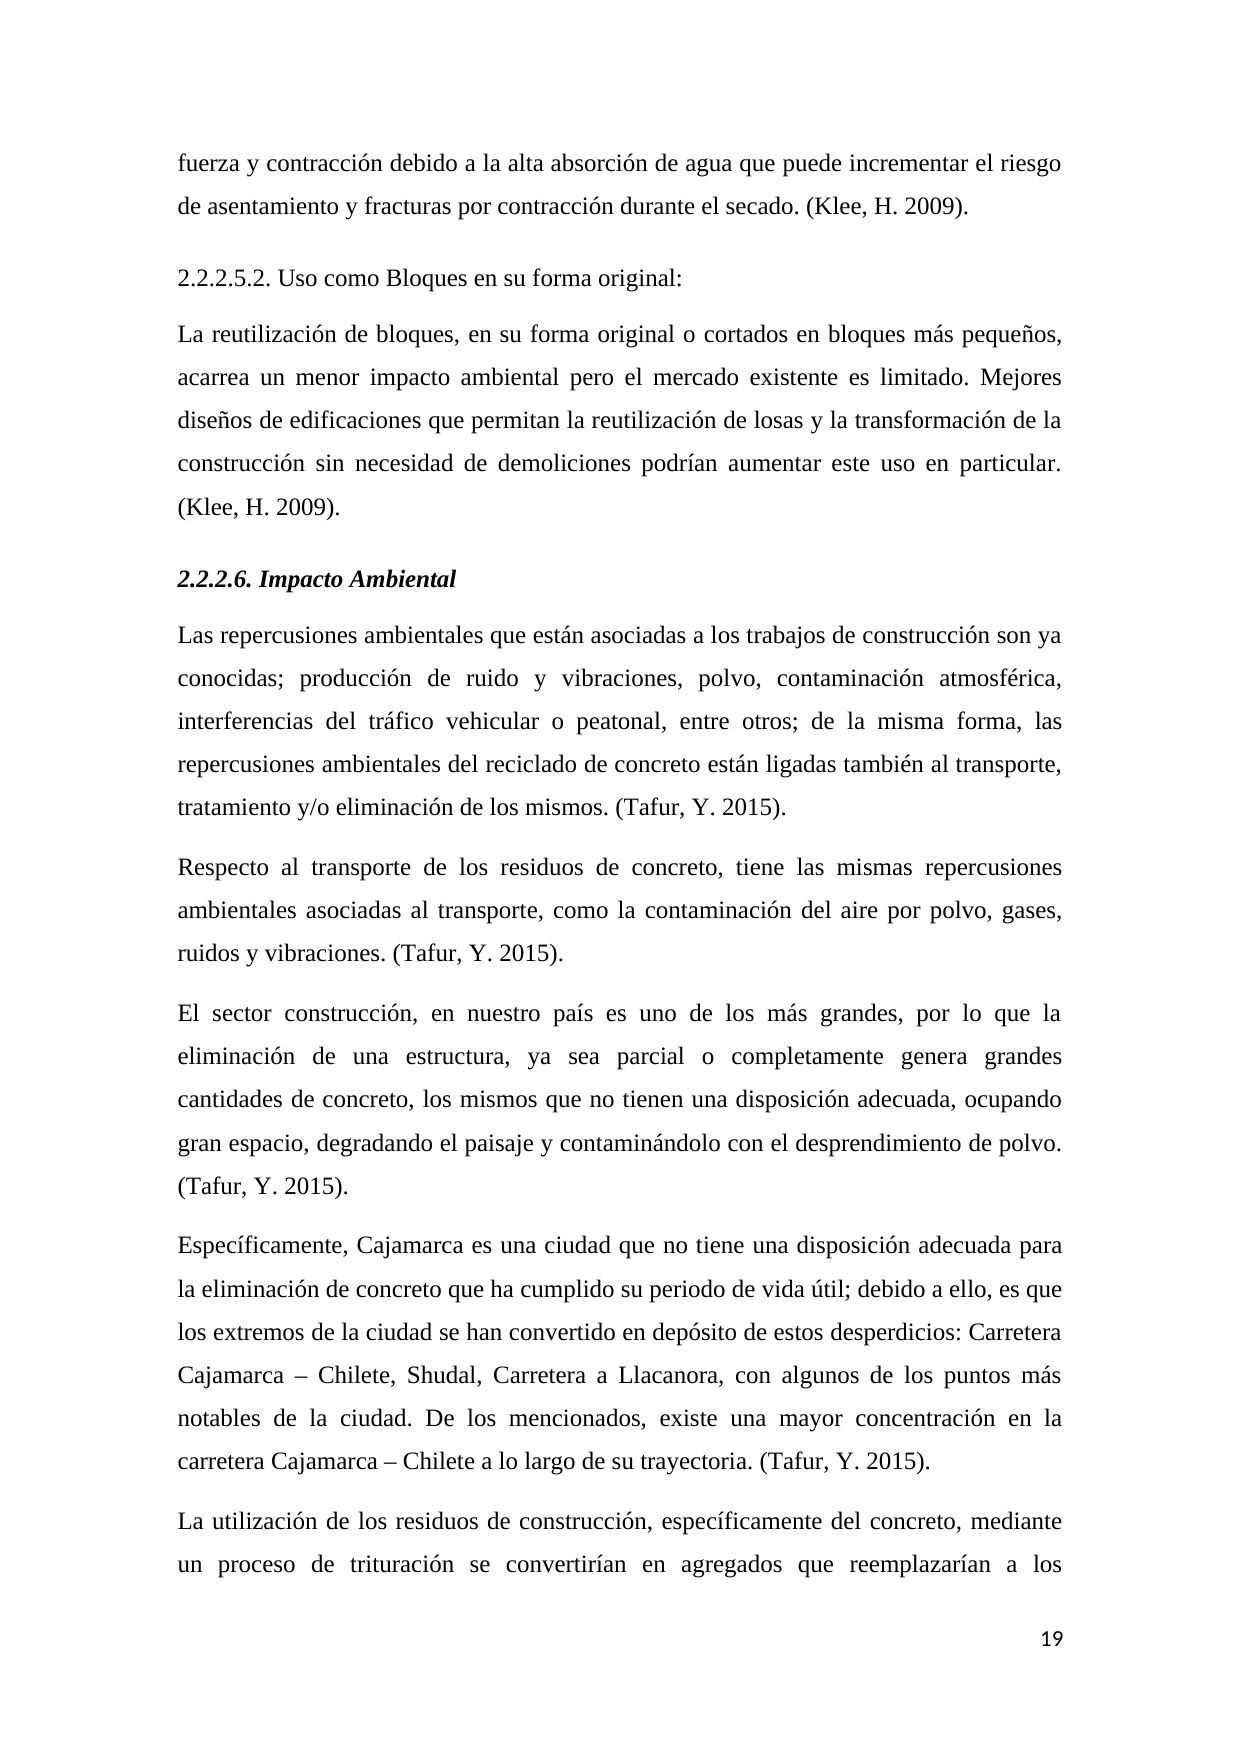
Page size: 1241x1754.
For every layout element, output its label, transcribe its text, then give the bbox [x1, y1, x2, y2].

subtitle Uso como Bloques en su forma original: [177, 263, 1063, 292]
subtitle Impacto Ambiental [177, 564, 1063, 593]
text El sector construcción, en nuestro país es uno de los más grandes, por lo que la eliminación de una estructura, ya sea parcial o completamente genera grandes cantidades de concreto, los mismos que no tienen una disposición adecuada, ocupando gran espacio, degradando el paisaje y contaminándolo con el desprendimiento de polvo. (Tafur, Y. 2015). [177, 998, 1063, 1199]
text Específicamente, Cajamarca es una ciudad que no tiene una disposición adecuada para la eliminación de concreto que ha cumplido su periodo de vida útil; debido a ello, es que los extremos de la ciudad se han convertido en depósito de estos desperdicios: Carretera Cajamarca – Chilete, Shudal, Carretera a Llacanora, con algunos de los puntos más notables de la ciudad. De los mencionados, existe una mayor concentración en la carretera Cajamarca – Chilete a lo largo de su trayectoria. (Tafur, Y. 2015). [177, 1231, 1063, 1475]
text Respecto al transporte de los residuos de concreto, tiene las mismas repercusiones ambientales asociadas al transporte, como la contaminación del aire por polvo, gases, ruidos y vibraciones. (Tafur, Y. 2015). [177, 852, 1063, 967]
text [177, 148, 1063, 219]
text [177, 1506, 1063, 1578]
text Las repercusiones ambientales que están asociadas a los trabajos de construcción son ya conocidas; producción de ruido y vibraciones, polvo, contaminación atmosférica, interferencias del tráfico vehicular o peatonal, entre otros; de la misma forma, las repercusiones ambientales del reciclado de concreto están ligadas también al transporte, tratamiento y/o eliminación de los mismos. (Tafur, Y. 2015). [177, 620, 1063, 821]
text La reutilización de bloques, en su forma original o cortados en bloques más pequeños, acarrea un menor impacto ambiental pero el mercado existente es limitado. Mejores diseños de edificaciones que permitan la reutilización de losas y la transformación de la construcción sin necesidad de demoliciones podrían aumentar este uso en particular. (Klee, H. 2009). [177, 319, 1063, 520]
